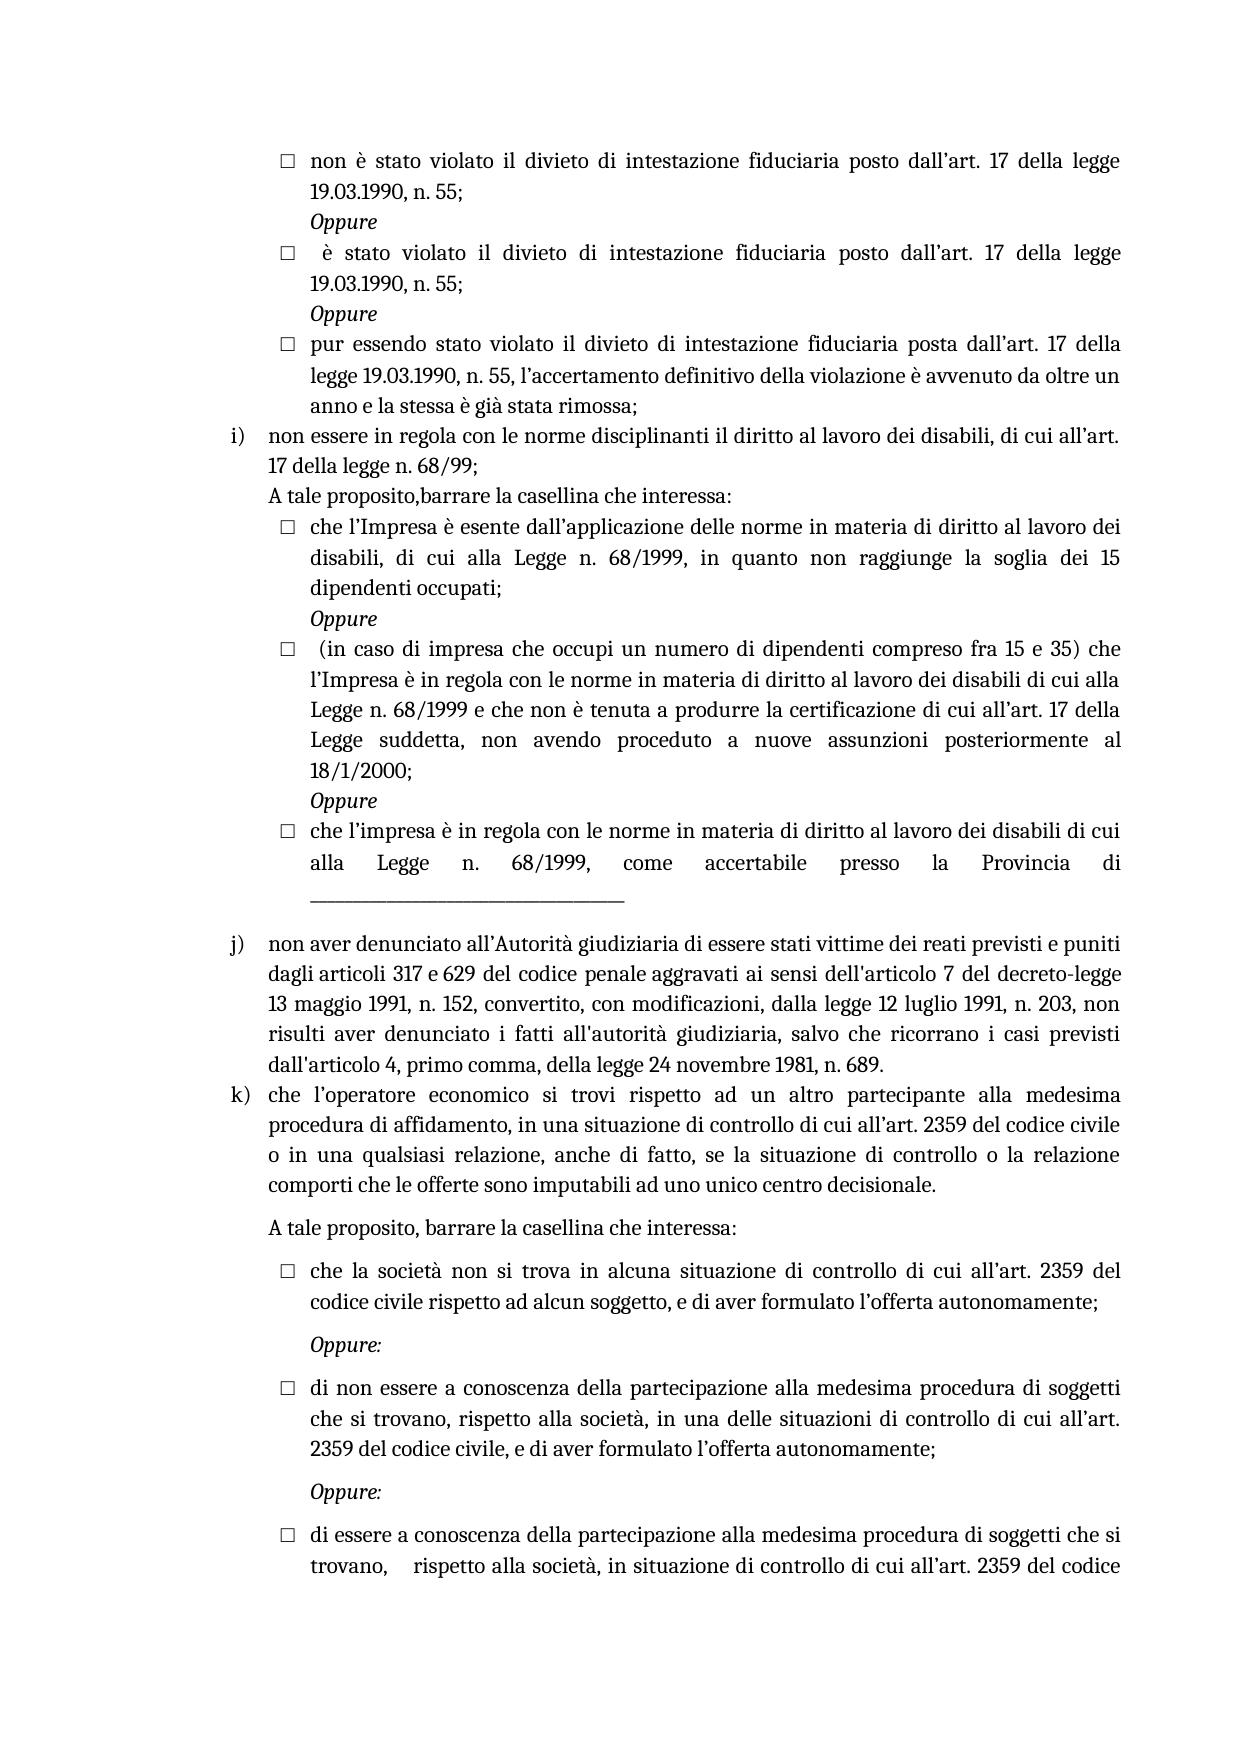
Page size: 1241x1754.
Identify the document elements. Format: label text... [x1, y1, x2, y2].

list non aver denunciato all’Autorità giudiziaria di essere stati vittime dei reati previsti e puniti dagli articoli 317 e 629 del codice penale aggravati ai sensi dell'articolo 7 del decreto-legge 13 maggio 1991, n. 152, convertito, con modificazioni, dalla legge 12 luglio 1991, n. 203, non risulti aver denunciato i fatti all'autorità giudiziaria, salvo che ricorrano i casi previsti dall'articolo 4, primo comma, della legge 24 novembre 1981, n. 689. [231, 931, 1122, 1078]
text Oppure: [310, 1332, 1122, 1358]
list Oppure [310, 301, 1122, 327]
list Oppure [310, 788, 1122, 814]
text A tale proposito, barrare la casellina che interessa: [268, 1215, 1122, 1241]
list pur essendo stato violato il divieto di intestazione fiduciaria posta dall’art. 17 della legge 19.03.1990, n. 55, l’accertamento definitivo della violazione è avvenuto da oltre un anno e la stessa è già stata rimossa; [281, 331, 1122, 419]
list (in caso di impresa che occupi un numero di dipendenti compreso fra 15 e 35) che l’Impresa è in regola con le norme in materia di diritto al lavoro dei disabili di cui alla Legge n. 68/1999 e che non è tenuta a produrre la certificazione di cui all’art. 17 della Legge suddetta, non avendo proceduto a nuove assunzioni posteriormente al 18/1/2000; [281, 636, 1122, 784]
list che l’operatore economico si trovi rispetto ad un altro partecipante alla medesima procedura di affidamento, in una situazione di controllo di cui all’art. 2359 del codice civile o in una qualsiasi relazione, anche di fatto, se la situazione di controllo o la relazione comporti che le offerte sono imputabili ad uno unico centro decisionale. [231, 1082, 1122, 1198]
list è stato violato il divieto di intestazione fiduciaria posto dall’art. 17 della legge 19.03.1990, n. 55; [281, 239, 1122, 297]
list che la società non si trova in alcuna situazione di controllo di cui all’art. 2359 del codice civile rispetto ad alcun soggetto, e di aver formulato l’offerta autonomamente; [281, 1258, 1122, 1315]
list che l’impresa è in regola con le norme in materia di diritto al lavoro dei disabili di cui alla Legge n. 68/1999, come accertabile presso la Provincia di _____________________________________ [281, 818, 1122, 906]
list che l’Impresa è esente dall’applicazione delle norme in materia di diritto al lavoro dei disabili, di cui alla Legge n. 68/1999, in quanto non raggiunge la soglia dei 15 dipendenti occupati; [281, 513, 1122, 601]
list A tale proposito,barrare la casellina che interessa: [268, 483, 1122, 510]
text Oppure: [310, 1479, 1122, 1505]
list non è stato violato il divieto di intestazione fiduciaria posto dall’art. 17 della legge 19.03.1990, n. 55; [281, 148, 1122, 205]
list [281, 1521, 1122, 1579]
list di non essere a conoscenza della partecipazione alla medesima procedura di soggetti che si trovano, rispetto alla società, in una delle situazioni di controllo di cui all’art. 2359 del codice civile, e di aver formulato l’offerta autonomamente; [281, 1374, 1122, 1462]
list Oppure [310, 209, 1122, 236]
list non essere in regola con le norme disciplinanti il diritto al lavoro dei disabili, di cui all’art. 17 della legge n. 68/99; [231, 423, 1122, 479]
list Oppure [310, 605, 1122, 632]
